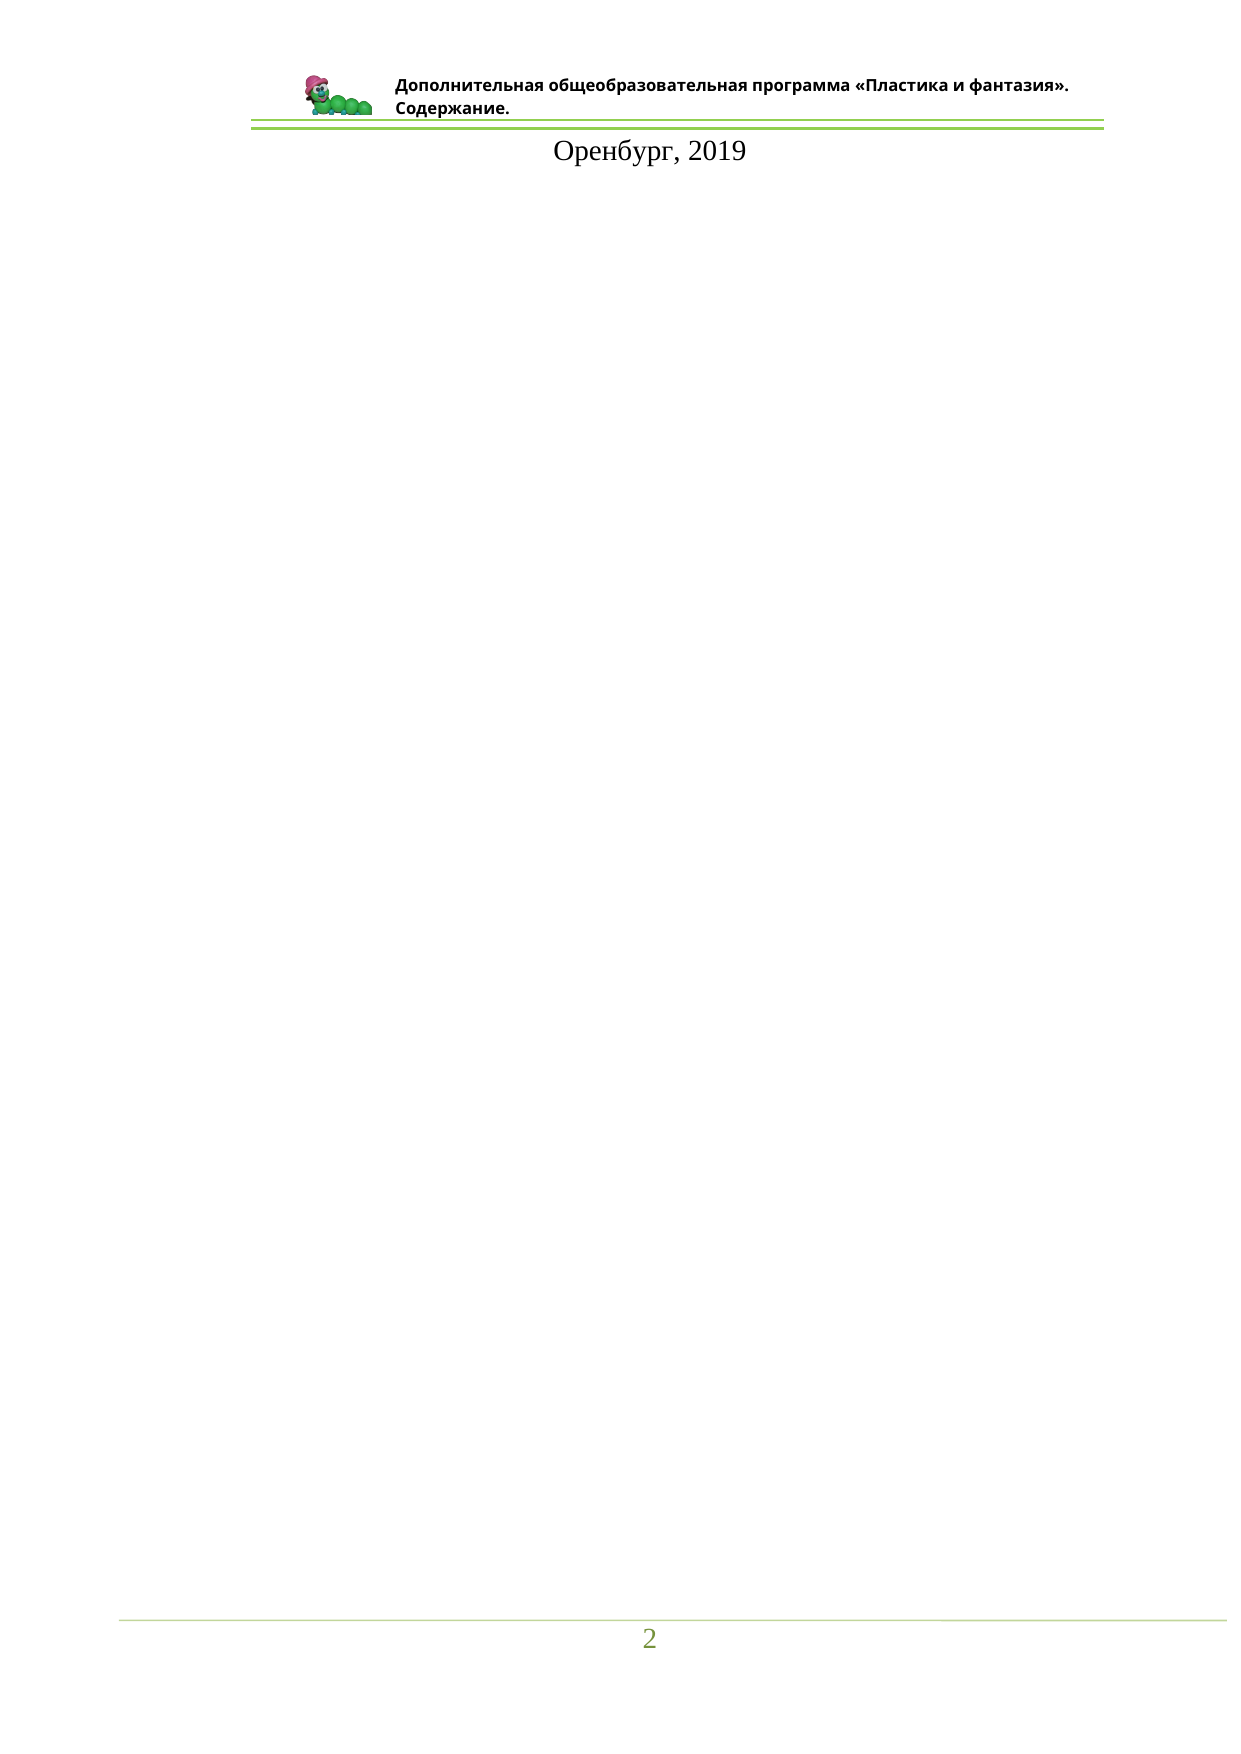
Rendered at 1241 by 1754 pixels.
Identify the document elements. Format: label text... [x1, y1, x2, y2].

text Оренбург, 2019 [118, 133, 1181, 166]
picture [303, 74, 373, 119]
